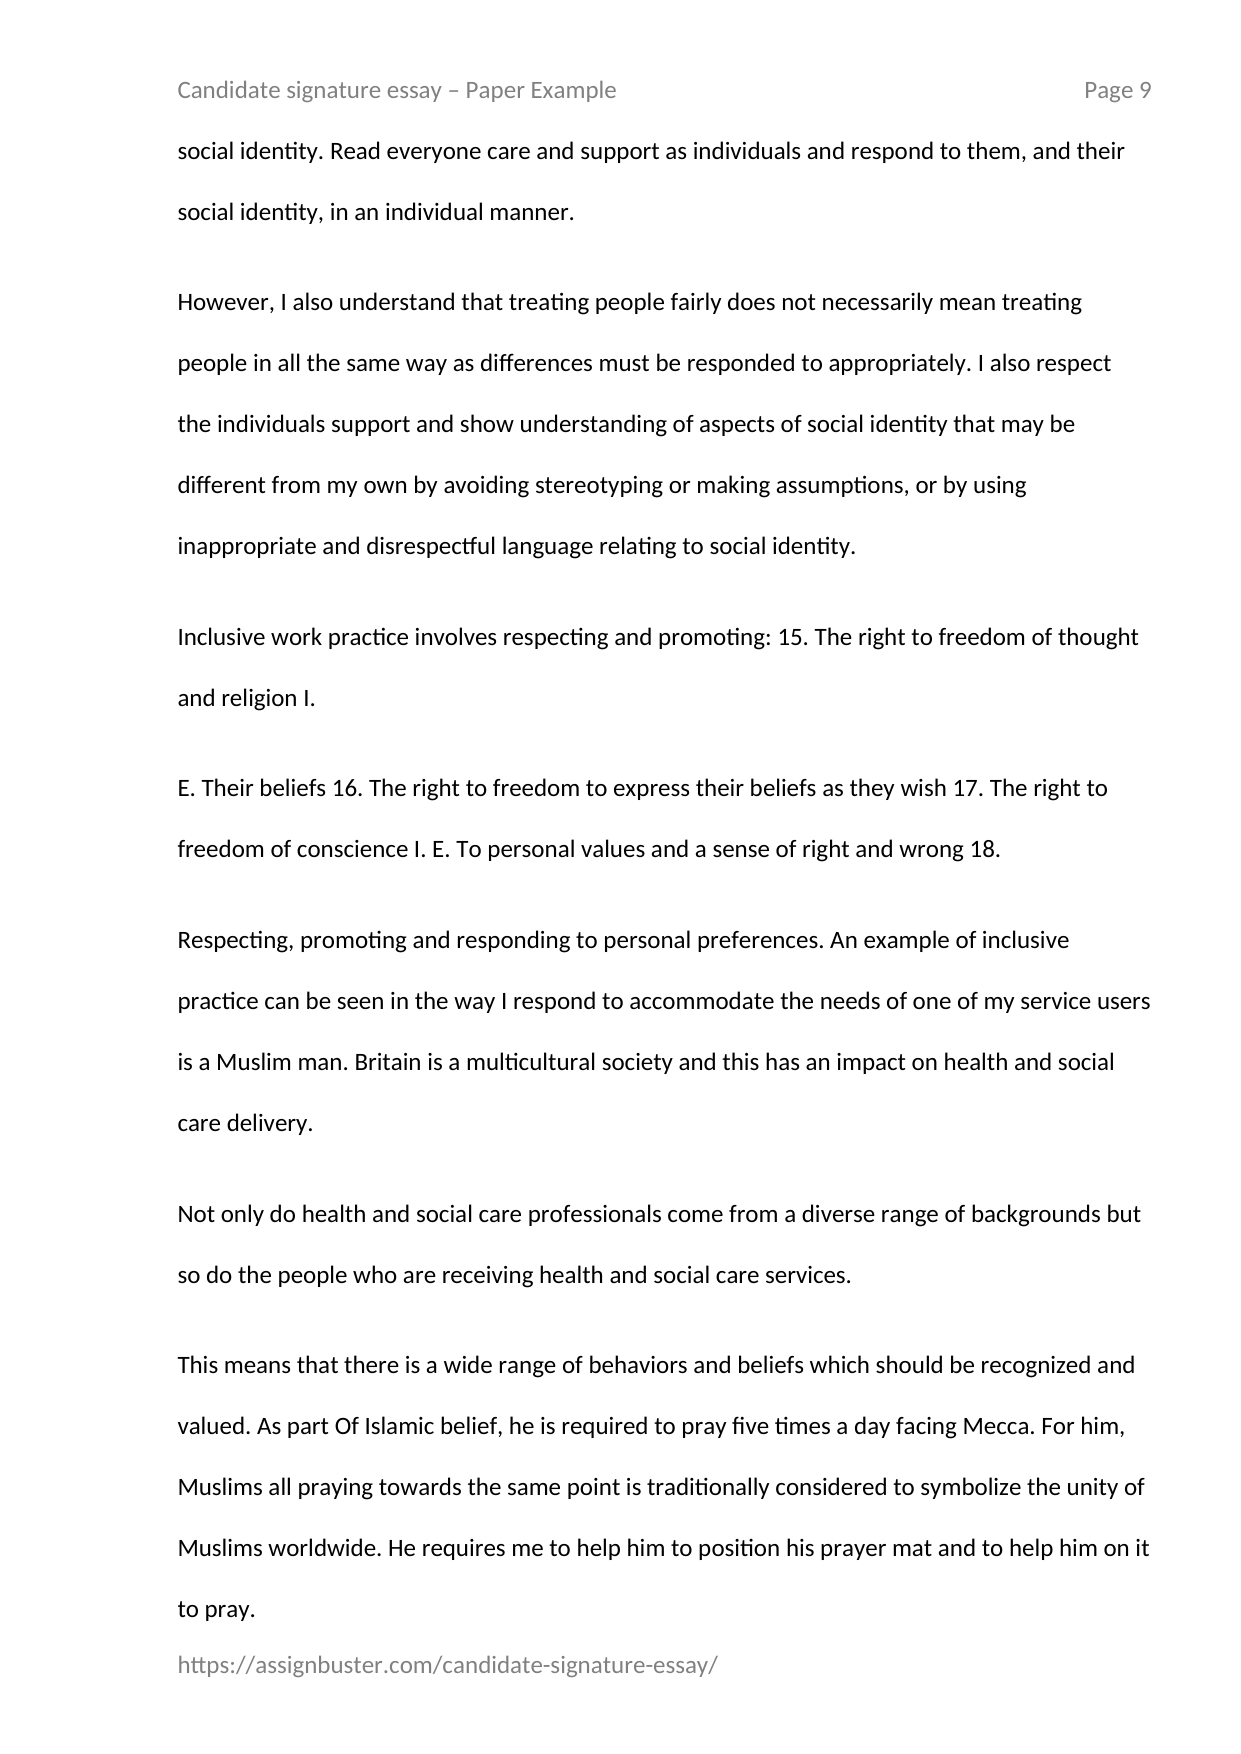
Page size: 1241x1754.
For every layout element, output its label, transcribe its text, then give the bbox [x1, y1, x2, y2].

text This means that there is a wide range of behaviors and beliefs which should be recognized and valued. As part Of Islamic belief, he is required to pray five times a day facing Mecca. For him, Muslims all praying towards the same point is traditionally considered to symbolize the unity of Muslims worldwide. He requires me to help him to position his prayer mat and to help him on it to pray. [177, 1349, 1152, 1624]
text Inclusive work practice involves respecting and promoting: 15. The right to freedom of thought and religion I. [177, 621, 1152, 713]
text Not only do health and social care professionals come from a diverse range of backgrounds but so do the people who are receiving health and social care services. [177, 1198, 1152, 1289]
text Respecting, promoting and responding to personal preferences. An example of inclusive practice can be seen in the way I respond to accommodate the needs of one of my service users is a Muslim man. Britain is a multicultural society and this has an impact on health and social care delivery. [177, 924, 1152, 1138]
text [177, 135, 1152, 226]
text E. Their beliefs 16. The right to freedom to express their beliefs as they wish 17. The right to freedom of conscience I. E. To personal values and a sense of right and wrong 18. [177, 773, 1152, 864]
text However, I also understand that treating people fairly does not necessarily mean treating people in all the same way as differences must be responded to appropriately. I also respect the individuals support and show understanding of aspects of social identity that may be different from my own by avoiding stereotyping or making assumptions, or by using inappropriate and disrespectful language relating to social identity. [177, 286, 1152, 561]
